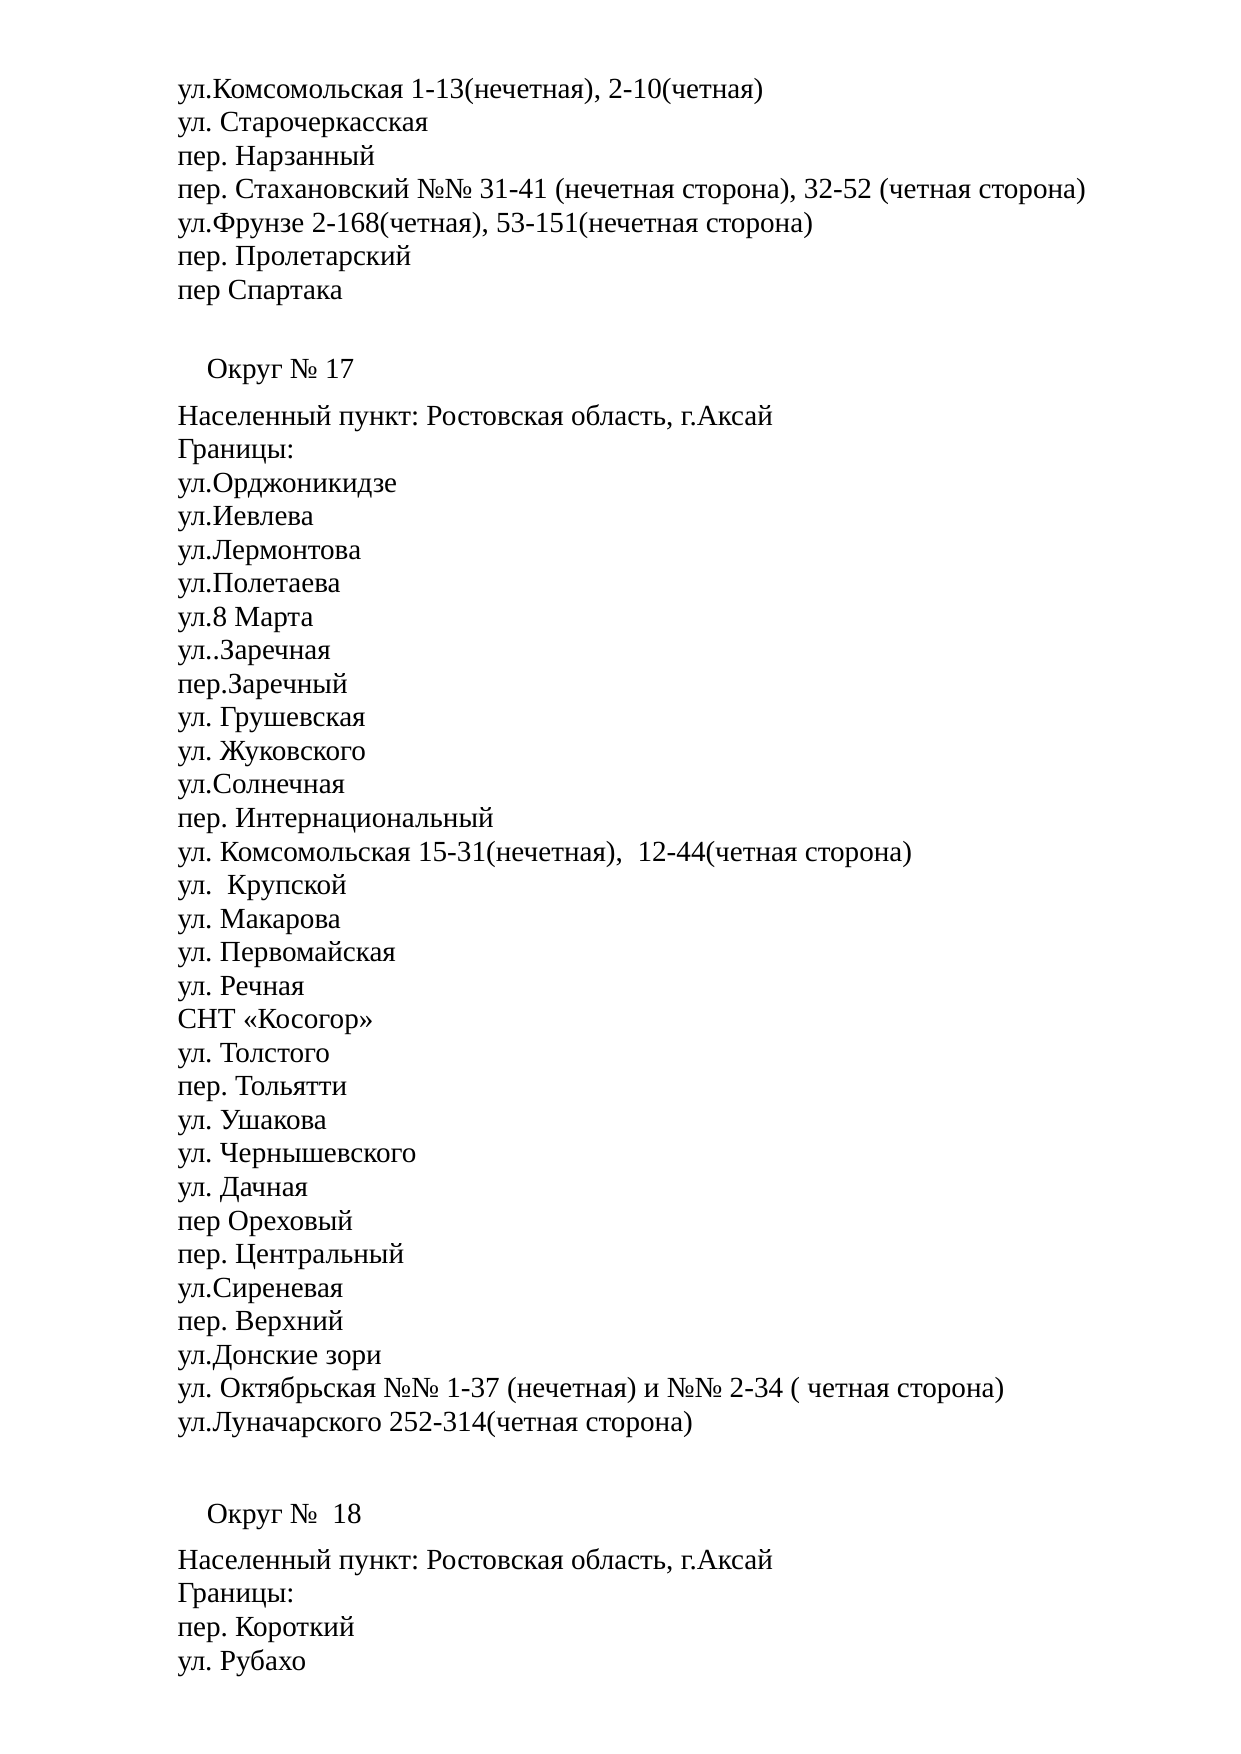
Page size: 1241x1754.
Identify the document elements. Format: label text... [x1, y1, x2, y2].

text ул. Грушевская [177, 699, 1152, 733]
text ул. Макарова [177, 901, 1152, 934]
text ул.Иевлева [177, 498, 1152, 532]
text пер Спартака [177, 272, 1152, 306]
text ул. Дачная [177, 1169, 1152, 1203]
text Округ № 17 [207, 352, 1152, 385]
text пер. Тольятти [177, 1068, 1152, 1102]
text пер.Заречный [177, 666, 1152, 699]
text ул. Толстого [177, 1035, 1152, 1068]
text пер. Нарзанный [177, 138, 1152, 171]
text ул. Чернышевского [177, 1136, 1152, 1169]
text пер Ореховый [177, 1203, 1152, 1236]
text ул. Комсомольская 15-31(нечетная), 12-44(четная сторона) [177, 834, 1152, 867]
text ул.Луначарского 252-314(четная сторона) [177, 1404, 1152, 1437]
text ул. Крупской [177, 867, 1152, 901]
text ул.Орджоникидзе [177, 465, 1152, 498]
text пер. Пролетарский [177, 238, 1152, 272]
text пер. Короткий [177, 1609, 1152, 1643]
text пер. Интернациональный [177, 800, 1152, 834]
text ул. Жуковского [177, 733, 1152, 767]
text ул.Лермонтова [177, 532, 1152, 565]
text СНТ «Косогор» [177, 1001, 1152, 1035]
text ул.Полетаева [177, 565, 1152, 599]
text ул.Солнечная [177, 767, 1152, 800]
text Границы: [177, 431, 1152, 465]
text ул.Сиреневая [177, 1270, 1152, 1303]
text ул..Заречная [177, 632, 1152, 666]
text ул.Комсомольская 1-13(нечетная), 2-10(четная) [177, 71, 1152, 104]
text ул.8 Марта [177, 599, 1152, 632]
text ул.Донские зори [177, 1337, 1152, 1370]
text пер. Стахановский №№ 31-41 (нечетная сторона), 32-52 (четная сторона) [177, 171, 1152, 205]
text Округ № 18 [207, 1496, 1152, 1529]
text ул. Ушакова [177, 1102, 1152, 1136]
text ул. Старочеркасская [177, 104, 1152, 138]
text ул. Речная [177, 968, 1152, 1001]
text Населенный пункт: Ростовская область, г.Аксай [177, 1542, 1152, 1576]
text пер. Верхний [177, 1303, 1152, 1337]
text Границы: [177, 1576, 1152, 1609]
text ул. Первомайская [177, 934, 1152, 968]
text ул. Рубахо [177, 1643, 1152, 1676]
text ул. Октябрьская №№ 1-37 (нечетная) и №№ 2-34 ( четная сторона) [177, 1370, 1152, 1404]
text Населенный пункт: Ростовская область, г.Аксай [177, 398, 1152, 431]
text ул.Фрунзе 2-168(четная), 53-151(нечетная сторона) [177, 205, 1152, 238]
text пер. Центральный [177, 1236, 1152, 1270]
